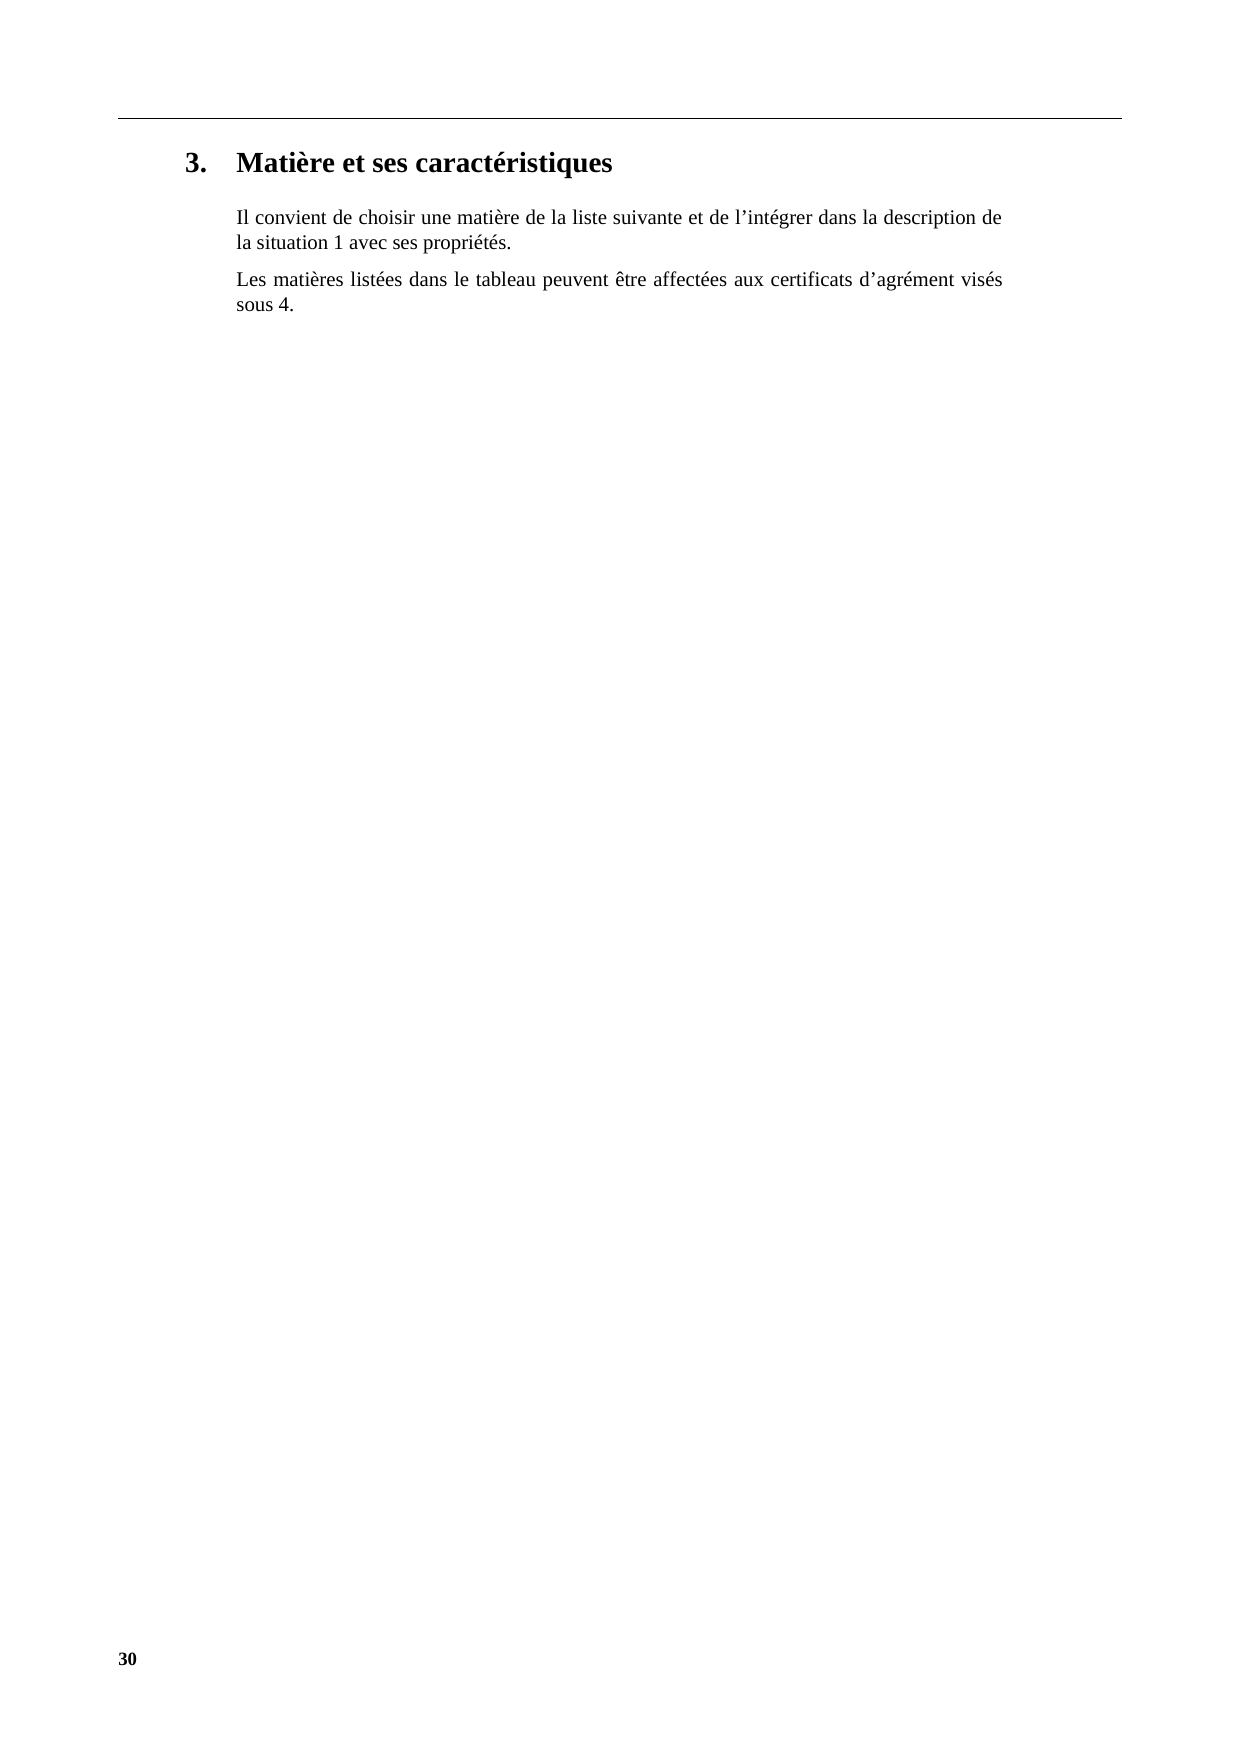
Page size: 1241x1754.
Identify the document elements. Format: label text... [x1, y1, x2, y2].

text 3. Matière et ses caractéristiques [118, 148, 1004, 179]
text Il convient de choisir une matière de la liste suivante et de l’intégrer dans la description de la situation 1 avec ses propriétés. [236, 204, 1004, 254]
text Les matières listées dans le tableau peuvent être affectées aux certificats d’agrément visés sous 4. [236, 266, 1004, 316]
